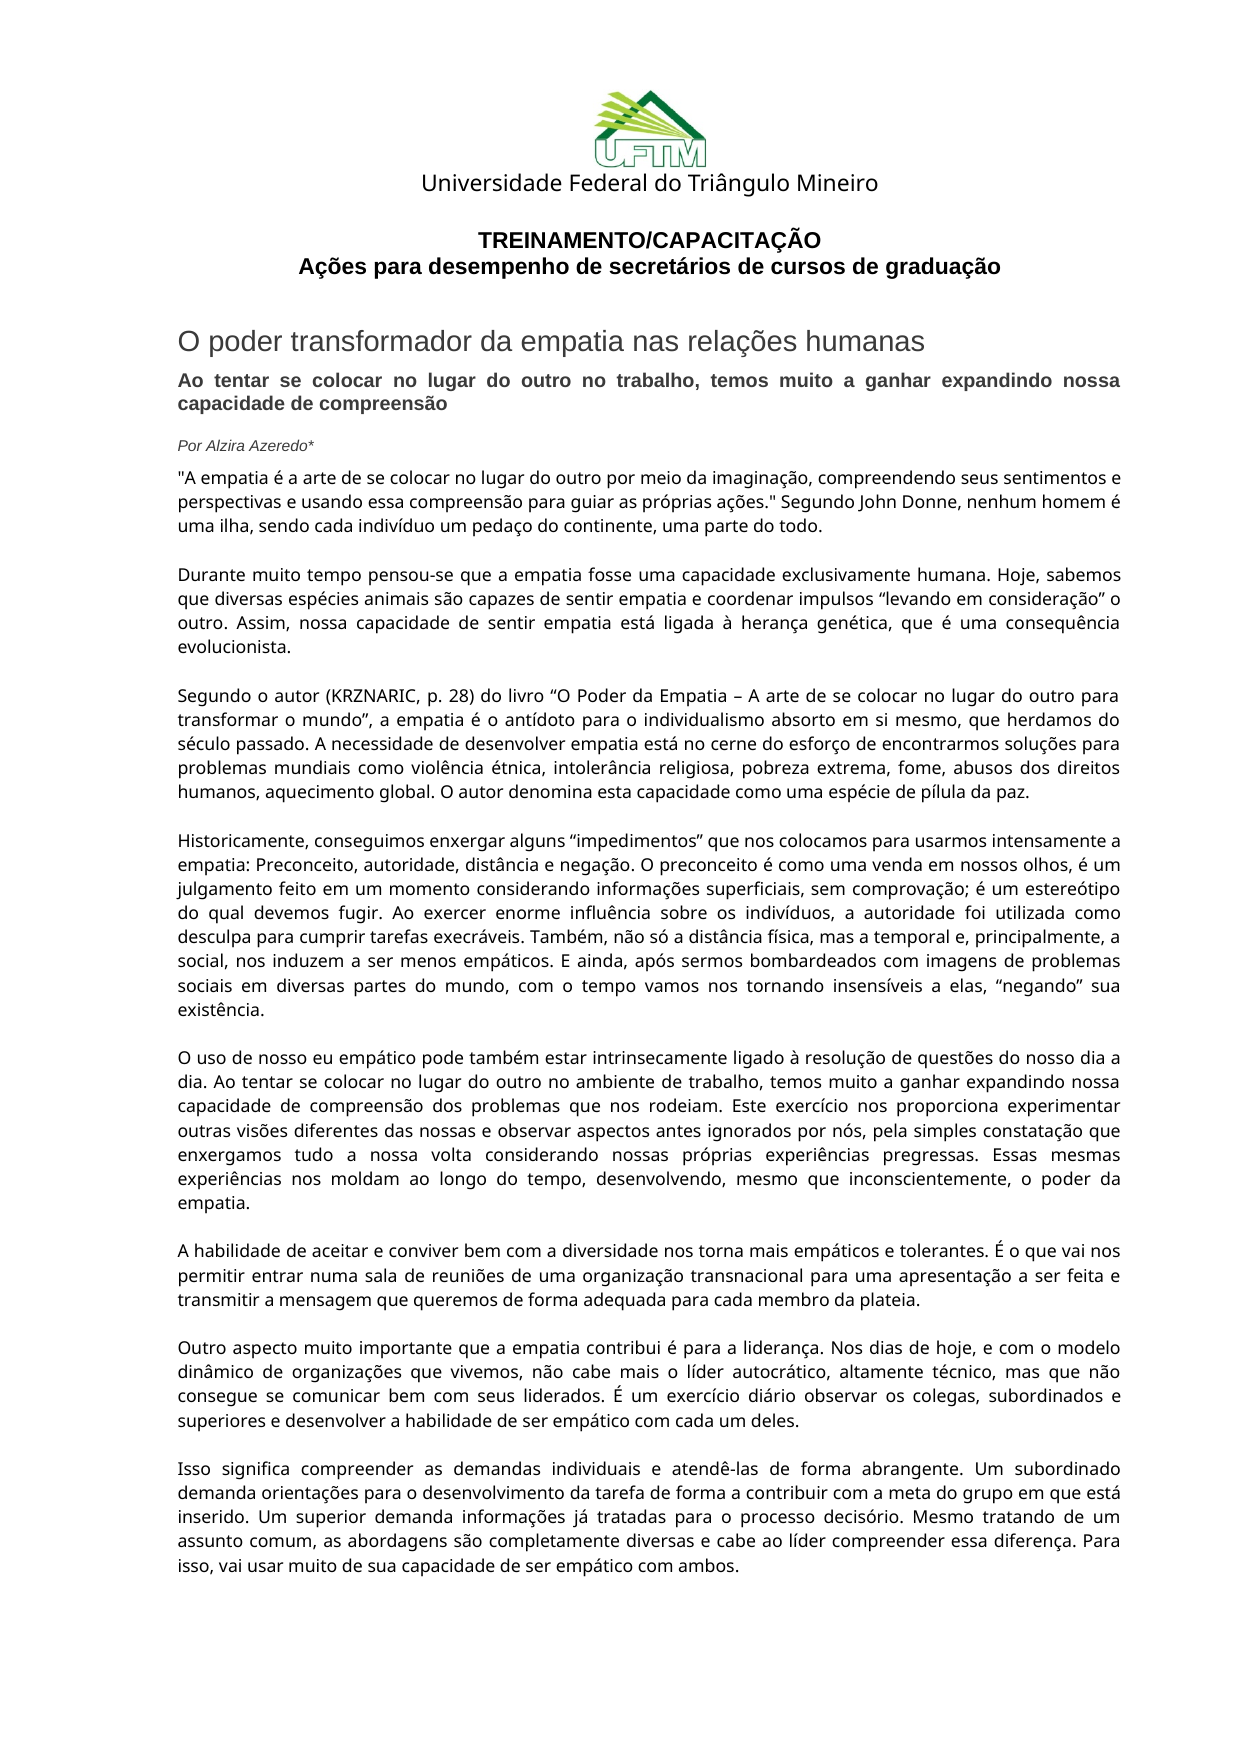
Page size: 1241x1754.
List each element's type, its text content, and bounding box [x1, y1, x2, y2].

text Por Alzira Azeredo* [177, 436, 1122, 454]
text A habilidade de aceitar e conviver bem com a diversidade nos torna mais empáticos e tolerantes. É o que vai nos permitir entrar numa sala de reuniões de uma organização transnacional para uma apresentação a ser feita e transmitir a mensagem que queremos de forma adequada para cada membro da plateia. [177, 1239, 1122, 1311]
text Outro aspecto muito importante que a empatia contribui é para a liderança. Nos dias de hoje, e com o modelo dinâmico de organizações que vivemos, não cabe mais o líder autocrático, altamente técnico, mas que não consegue se comunicar bem com seus liderados. É um exercício diário observar os colegas, subordinados e superiores e desenvolver a habilidade de ser empático com cada um deles. [177, 1336, 1122, 1432]
text Isso significa compreender as demandas individuais e atendê-las de forma abrangente. Um subordinado demanda orientações para o desenvolvimento da tarefa de forma a contribuir com a meta do grupo em que está inserido. Um superior demanda informações já tratadas para o processo decisório. Mesmo tratando de um assunto comum, as abordagens são completamente diversas e cabe ao líder compreender essa diferença. Para isso, vai usar muito de sua capacidade de ser empático com ambos. [177, 1456, 1122, 1577]
text "A empatia é a arte de se colocar no lugar do outro por meio da imaginação, compreendendo seus sentimentos e perspectivas e usando essa compreensão para guiar as próprias ações." Segundo John Donne, nenhum homem é uma ilha, sendo cada indivíduo um pedaço do continente, uma parte do todo. [177, 466, 1122, 538]
text Historicamente, conseguimos enxergar alguns “impedimentos” que nos colocamos para usarmos intensamente a empatia: Preconceito, autoridade, distância e negação. O preconceito é como uma venda em nossos olhos, é um julgamento feito em um momento considerando informações superficiais, sem comprovação; é um estereótipo do qual devemos fugir. Ao exercer enorme influência sobre os indivíduos, a autoridade foi utilizada como desculpa para cumprir tarefas execráveis. Também, não só a distância física, mas a temporal e, principalmente, a social, nos induzem a ser menos empáticos. E ainda, após sermos bombardeados com imagens de problemas sociais em diversas partes do mundo, com o tempo vamos nos tornando insensíveis a elas, “negando’’ sua existência. [177, 828, 1122, 1021]
text O uso de nosso eu empático pode também estar intrinsecamente ligado à resolução de questões do nosso dia a dia. Ao tentar se colocar no lugar do outro no ambiente de trabalho, temos muito a ganhar expandindo nossa capacidade de compreensão dos problemas que nos rodeiam. Este exercício nos proporciona experimentar outras visões diferentes das nossas e observar aspectos antes ignorados por nós, pela simples constatação que enxergamos tudo a nossa volta considerando nossas próprias experiências pregressas. Essas mesmas experiências nos moldam ao longo do tempo, desenvolvendo, mesmo que inconscientemente, o poder da empatia. [177, 1046, 1122, 1215]
text O poder transformador da empatia nas relações humanas [177, 324, 1122, 357]
text TREINAMENTO/CAPACITAÇÃO [177, 227, 1122, 253]
text Ações para desempenho de secretários de cursos de graduação [177, 253, 1122, 279]
picture [592, 89, 707, 168]
text Segundo o autor (KRZNARIC, p. 28) do livro “O Poder da Empatia – A arte de se colocar no lugar do outro para transformar o mundo”, a empatia é o antídoto para o individualismo absorto em si mesmo, que herdamos do século passado. A necessidade de desenvolver empatia está no cerne do esforço de encontrarmos soluções para problemas mundiais como violência étnica, intolerância religiosa, pobreza extrema, fome, abusos dos direitos humanos, aquecimento global. O autor denomina esta capacidade como uma espécie de pílula da paz. [177, 683, 1122, 804]
text Ao tentar se colocar no lugar do outro no trabalho, temos muito a ganhar expandindo nossa capacidade de compreensão [177, 369, 1122, 414]
text Durante muito tempo pensou-se que a empatia fosse uma capacidade exclusivamente humana. Hoje, sabemos que diversas espécies animais são capazes de sentir empatia e coordenar impulsos “levando em consideração” o outro. Assim, nossa capacidade de sentir empatia está ligada à herança genética, que é uma consequência evolucionista. [177, 562, 1122, 659]
text Universidade Federal do Triângulo Mineiro [177, 167, 1122, 198]
